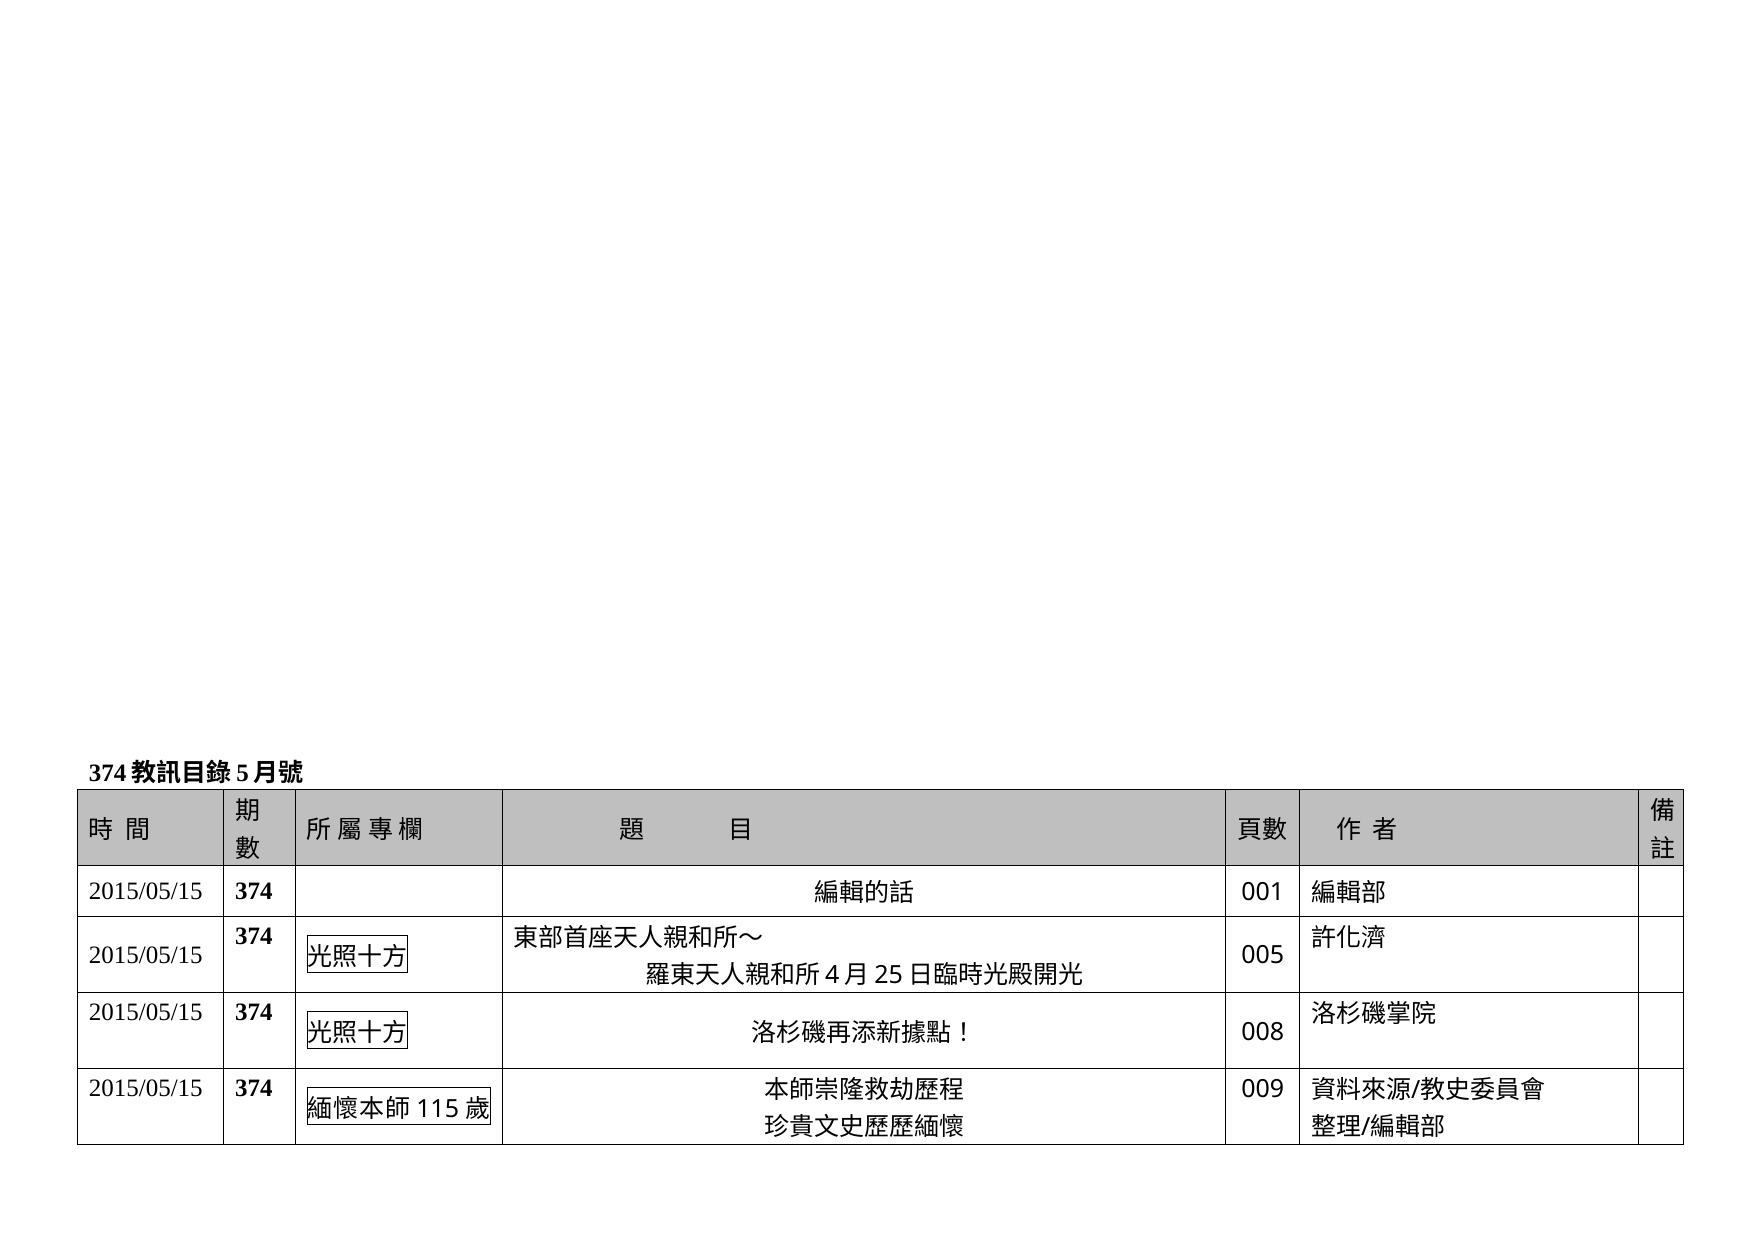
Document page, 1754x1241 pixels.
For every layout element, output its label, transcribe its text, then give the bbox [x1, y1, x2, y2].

table_cell 光照十方 [296, 917, 502, 992]
table_header 期 數 [224, 790, 295, 865]
table_cell 2015/05/15 [78, 1069, 223, 1144]
table_cell 2015/05/15 [78, 866, 223, 916]
table_cell 374 [224, 993, 295, 1068]
table_cell 洛杉磯掌院 [1300, 993, 1638, 1068]
table_cell [1639, 917, 1683, 992]
table_cell 374 [224, 1069, 295, 1144]
table_header 時 間 [78, 790, 223, 865]
table_cell 008 [1226, 993, 1299, 1068]
table_header 頁數 [1226, 790, 1299, 865]
table_cell [1639, 866, 1683, 916]
table_cell 2015/05/15 [78, 917, 223, 992]
table_cell 2015/05/15 [78, 993, 223, 1068]
table_cell 005 [1226, 917, 1299, 992]
text 374教訊目錄5月號 [89, 751, 1639, 789]
table_cell 374 [224, 866, 295, 916]
table_cell 009 [1226, 1069, 1299, 1144]
table_cell 編輯部 [1300, 866, 1638, 916]
table_header 作 者 [1300, 790, 1638, 865]
table_cell 洛杉磯再添新據點！ [503, 993, 1225, 1068]
table_header 所 屬 專 欄 [296, 790, 502, 865]
table_cell 374 [224, 917, 295, 992]
table_cell 緬懷本師115歲誕辰（上） [296, 1069, 502, 1144]
table_cell [296, 866, 502, 916]
table_header 備註 [1639, 790, 1683, 865]
table_cell 編輯的話 [503, 866, 1225, 916]
table_cell [1639, 993, 1683, 1068]
table_cell 資料來源/教史委員會 整理/編輯部 [1300, 1069, 1638, 1144]
table_cell 許化濟 [1300, 917, 1638, 992]
table_cell [1639, 1069, 1683, 1144]
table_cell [503, 1069, 1225, 1144]
table_cell 001 [1226, 866, 1299, 916]
table_cell 光照十方 [296, 993, 502, 1068]
table_cell 東部首座天人親和所～ 羅東天人親和所4月25日臨時光殿開光 [503, 917, 1225, 992]
table_header 題 目 [503, 790, 1225, 865]
